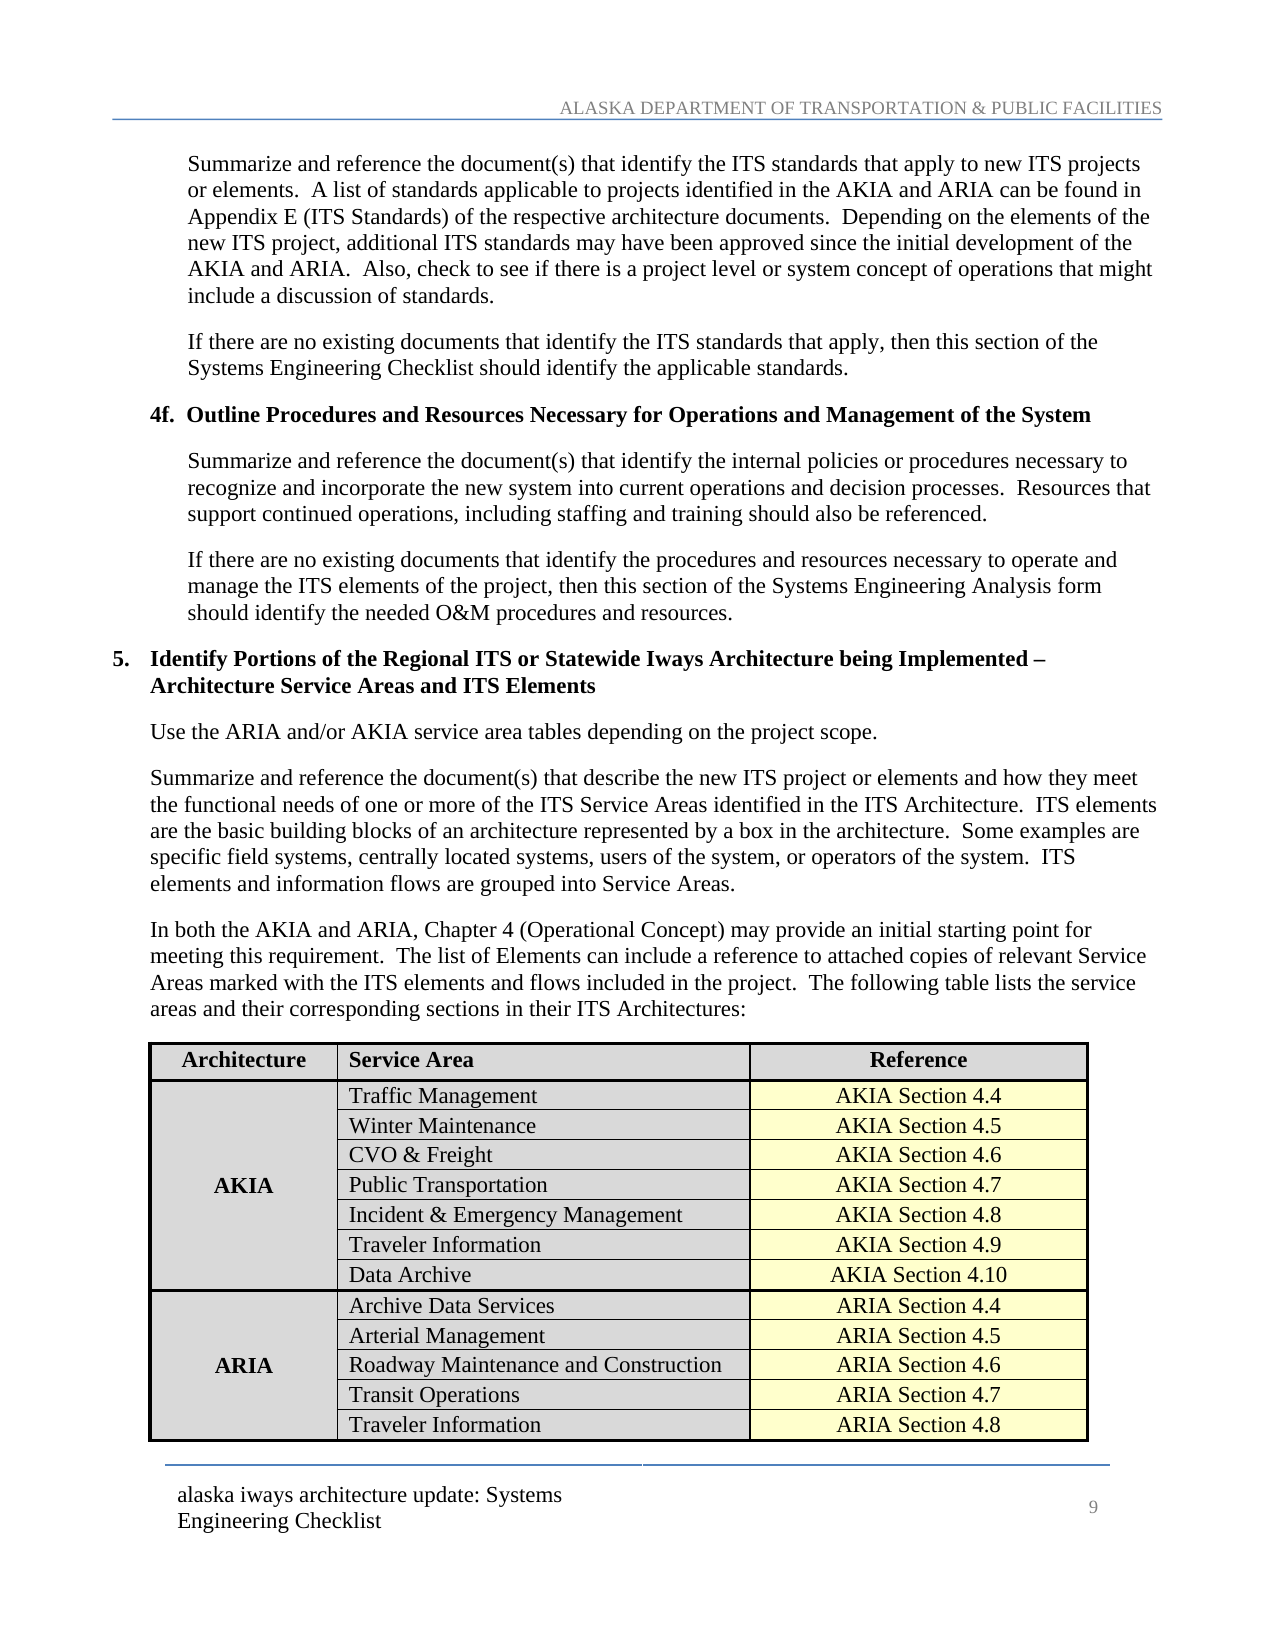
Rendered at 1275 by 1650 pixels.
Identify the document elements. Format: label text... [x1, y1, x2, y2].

table_cell Incident & Emergency Management [338, 1200, 749, 1229]
table_cell Archive Data Services [338, 1292, 749, 1319]
table_cell AKIA Section 4.8 [751, 1200, 1086, 1229]
text If there are no existing documents that identify the ITS standards that apply, then this section of the Systems Engineering Checklist should identify the applicable standards. [187, 328, 1162, 381]
text If there are no existing documents that identify the procedures and resources necessary to operate and manage the ITS elements of the project, then this section of the Systems Engineering Analysis form should identify the needed O&M procedures and resources. [187, 546, 1162, 625]
text In both the AKIA and ARIA, Chapter 4 (Operational Concept) may provide an initial starting point for meeting this requirement. The list of Elements can include a reference to attached copies of relevant Service Areas marked with the ITS elements and flows included in the project. The following table lists the service areas and their corresponding sections in their ITS Architectures: [150, 916, 1162, 1022]
table_cell CVO & Freight [338, 1140, 749, 1169]
table_header Architecture [152, 1045, 337, 1079]
table_header Reference [751, 1045, 1086, 1079]
table_cell Traffic Management [338, 1082, 749, 1109]
table_cell AKIA Section 4.7 [751, 1170, 1086, 1199]
table_header Service Area [338, 1045, 749, 1079]
table_cell AKIA Section 4.10 [751, 1260, 1086, 1289]
text Summarize and reference the document(s) that identify the internal policies or procedures necessary to recognize and incorporate the new system into current operations and decision processes. Resources that support continued operations, including staffing and training should also be referenced. [187, 447, 1162, 526]
table_cell AKIA [152, 1082, 337, 1289]
table_cell Transit Operations [338, 1380, 749, 1409]
table_cell Public Transportation [338, 1170, 749, 1199]
table_cell AKIA Section 4.9 [751, 1230, 1086, 1259]
table_cell ARIA Section 4.8 [751, 1410, 1086, 1439]
table_cell ARIA Section 4.6 [751, 1350, 1086, 1379]
table_cell Roadway Maintenance and Construction [338, 1350, 749, 1379]
table_cell Data Archive [338, 1260, 749, 1289]
table_cell Winter Maintenance [338, 1110, 749, 1139]
text Summarize and reference the document(s) that identify the ITS standards that apply to new ITS projects or elements. A list of standards applicable to projects identified in the AKIA and ARIA can be found in Appendix E (ITS Standards) of the respective architecture documents. Depending on the elements of the new ITS project, additional ITS standards may have been approved since the initial development of the AKIA and ARIA. Also, check to see if there is a project level or system concept of operations that might include a discussion of standards. [187, 150, 1162, 308]
table_cell ARIA [152, 1292, 337, 1439]
text 4f. Outline Procedures and Resources Necessary for Operations and Management of the System [150, 401, 1162, 427]
table_cell ARIA Section 4.5 [751, 1320, 1086, 1349]
table_cell AKIA Section 4.6 [751, 1140, 1086, 1169]
table_cell Traveler Information [338, 1230, 749, 1259]
table_cell Arterial Management [338, 1320, 749, 1349]
table_cell ARIA Section 4.7 [751, 1380, 1086, 1409]
table_cell AKIA Section 4.4 [751, 1082, 1086, 1109]
text Use the ARIA and/or AKIA service area tables depending on the project scope. [150, 718, 1162, 744]
table_cell Traveler Information [338, 1410, 749, 1439]
text Summarize and reference the document(s) that describe the new ITS project or elements and how they meet the functional needs of one or more of the ITS Service Areas identified in the ITS Architecture. ITS elements are the basic building blocks of an architecture represented by a box in the architecture. Some examples are specific field systems, centrally located systems, users of the system, or operators of the system. ITS elements and information flows are grouped into Service Areas. [150, 764, 1162, 896]
table_cell AKIA Section 4.5 [751, 1110, 1086, 1139]
table_cell ARIA Section 4.4 [751, 1292, 1086, 1319]
list Identify Portions of the Regional ITS or Statewide Iways Architecture being Implemented – Architecture Service Areas and ITS Elements [112, 645, 1162, 698]
